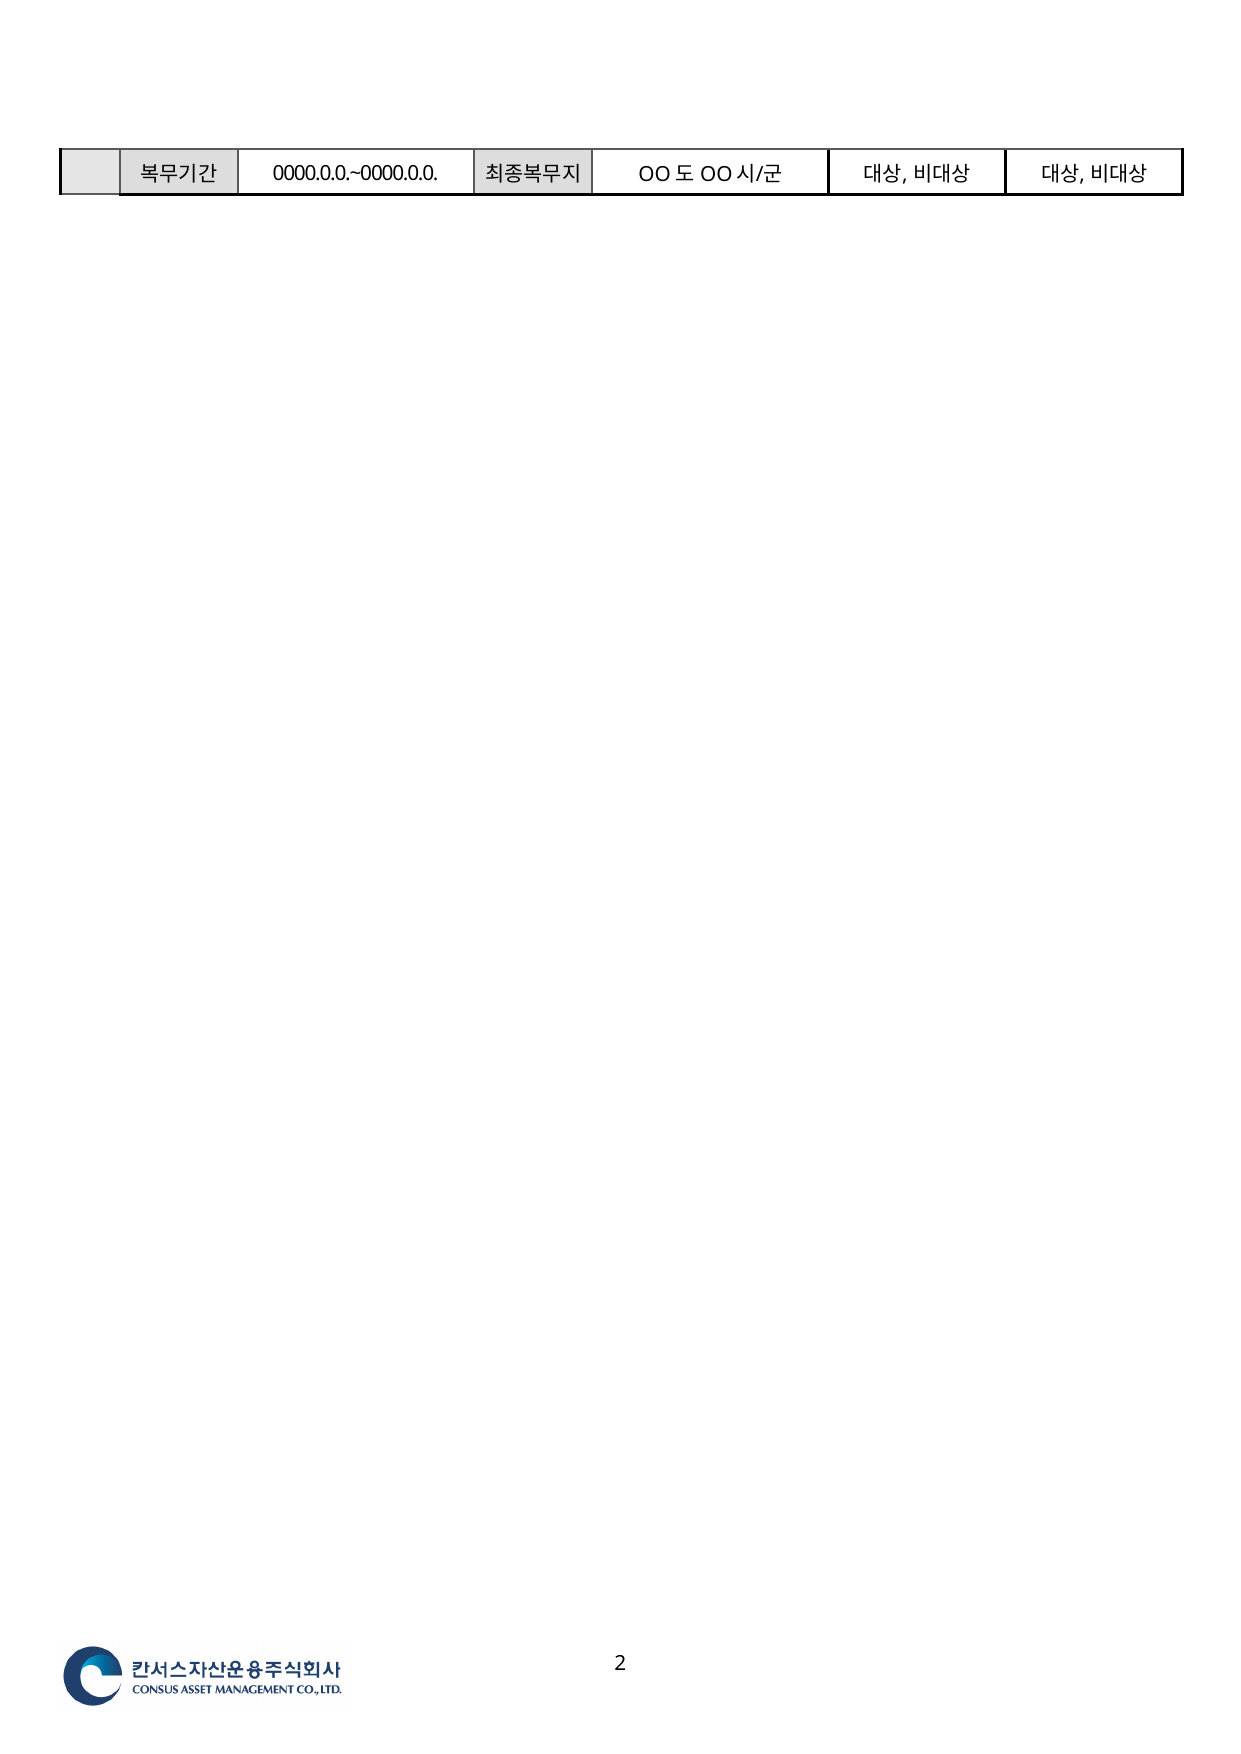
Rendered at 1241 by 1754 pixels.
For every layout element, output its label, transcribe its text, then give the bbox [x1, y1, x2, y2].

table_cell 대상, 비대상 [830, 150, 1004, 193]
picture [59, 1641, 347, 1709]
table_cell 최종복무지 [475, 150, 591, 193]
table_cell 0000.0.0.~0000.0.0. [239, 150, 473, 193]
table_cell OO도 OO시/군 [593, 150, 827, 193]
table_cell 대상, 비대상 [1007, 150, 1181, 193]
table_cell 복무기간 [121, 150, 237, 193]
